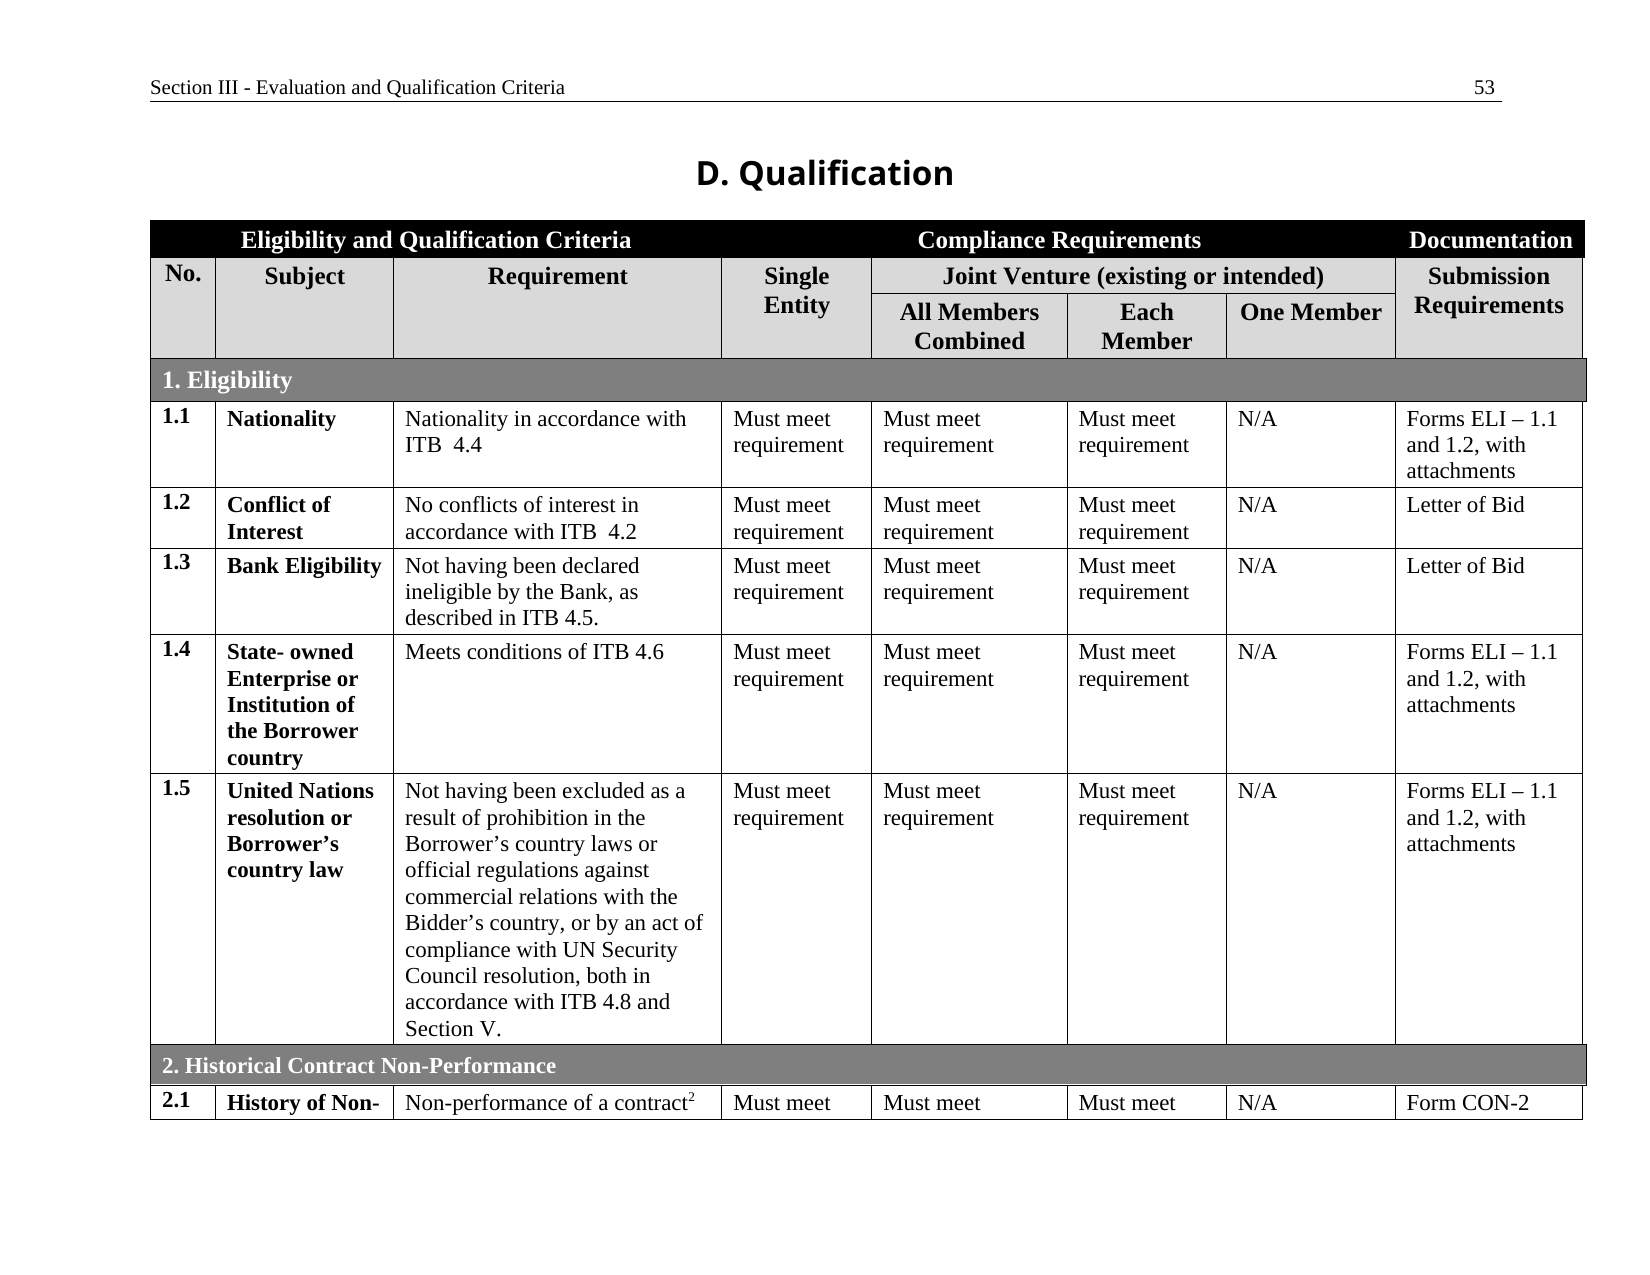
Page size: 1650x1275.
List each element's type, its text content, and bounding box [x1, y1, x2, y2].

table_cell History of Non-Performing Contracts [216, 1086, 393, 1118]
table_cell Submission Requirements [1396, 258, 1582, 358]
table_cell 2.1 [151, 1086, 215, 1118]
table_cell Letter of Bid [1396, 549, 1582, 634]
table_cell N/A [1227, 402, 1395, 487]
table_cell 1. Eligibility [151, 359, 1586, 401]
table_cell 1.3 [151, 549, 215, 634]
table_cell Must meet requirement [1068, 774, 1226, 1044]
table_cell Joint Venture (existing or intended) [872, 258, 1395, 293]
table_cell Letter of Bid [1396, 488, 1582, 547]
table_header Documentation [1398, 221, 1584, 257]
table_cell 1.2 [151, 488, 215, 547]
table_header Eligibility and Qualification Criteria [151, 221, 721, 257]
table_cell N/A [1227, 635, 1395, 773]
table_cell Must meet requirement [722, 774, 871, 1044]
table_cell 1.5 [151, 774, 215, 1044]
table_cell Nationality in accordance with ITB 4.4 [394, 402, 721, 487]
table_cell Nationality [216, 402, 393, 487]
table_cell 2. Historical Contract Non-Performance [151, 1045, 1586, 1084]
table_cell N/A [1227, 549, 1395, 634]
table_header Compliance Requirements [722, 221, 1397, 257]
table_cell Bank Eligibility [216, 549, 393, 634]
table_cell Single Entity [722, 258, 871, 358]
table_cell Must meet requirement [1068, 488, 1226, 547]
table_cell Must meet requirement [872, 402, 1067, 487]
table_cell One Member [1227, 294, 1395, 358]
table_cell Must meet requirements [872, 1086, 1067, 1118]
table_cell Not having been excluded as a result of prohibition in the Borrower’s country laws or official regulations against commercial relations with the Bidder’s country, or by an act of compliance with UN Security Council resolution, both in accordance with ITB 4.8 and Section V. [394, 774, 721, 1044]
table_cell Must meet requirement [722, 549, 871, 634]
table_cell All Members Combined [872, 294, 1067, 358]
table_cell No. [151, 258, 215, 358]
table_cell Each Member [1068, 294, 1226, 358]
table_cell Must meet requirement [1068, 549, 1226, 634]
table_cell Subject [216, 258, 393, 358]
table_cell 1.4 [151, 635, 215, 773]
table_cell Must meet requirement [872, 774, 1067, 1044]
table_cell N/A [1227, 1086, 1395, 1118]
table_cell Must meet requirement [722, 488, 871, 547]
table_cell Must meet requirement [872, 488, 1067, 547]
table_cell No conflicts of interest in accordance with ITB 4.2 [394, 488, 721, 547]
table_cell Conflict of Interest [216, 488, 393, 547]
table_cell N/A [1227, 488, 1395, 547]
table_cell Forms ELI – 1.1 and 1.2, with attachments [1396, 774, 1582, 1044]
text D. Qualification [150, 150, 1500, 195]
table_cell United Nations resolution or Borrower’s country law [216, 774, 393, 1044]
table_cell Must meet requirement [722, 1086, 871, 1118]
table_cell Not having been declared ineligible by the Bank, as described in ITB 4.5. [394, 549, 721, 634]
table_cell Meets conditions of ITB 4.6 [394, 635, 721, 773]
table_cell Non-performance of a contract did not occur as a result of contractor default since 1st January [insert year]. [394, 1086, 721, 1118]
table_cell Forms ELI – 1.1 and 1.2, with attachments [1396, 402, 1582, 487]
table_cell Forms ELI – 1.1 and 1.2, with attachments [1396, 635, 1582, 773]
table_cell Must meet requirement [1068, 1086, 1226, 1118]
table_cell Must meet requirement [1068, 402, 1226, 487]
table_cell 1.1 [151, 402, 215, 487]
table_cell State- owned Enterprise or Institution of the Borrower country [216, 635, 393, 773]
table_cell Requirement [394, 258, 721, 358]
table_cell N/A [1227, 774, 1395, 1044]
table_cell Must meet requirement [872, 635, 1067, 773]
table_cell Must meet requirement [872, 549, 1067, 634]
table_cell Form CON-2 [1396, 1086, 1582, 1118]
table_cell Must meet requirement [722, 635, 871, 773]
table_cell Must meet requirement [722, 402, 871, 487]
table_cell Must meet requirement [1068, 635, 1226, 773]
